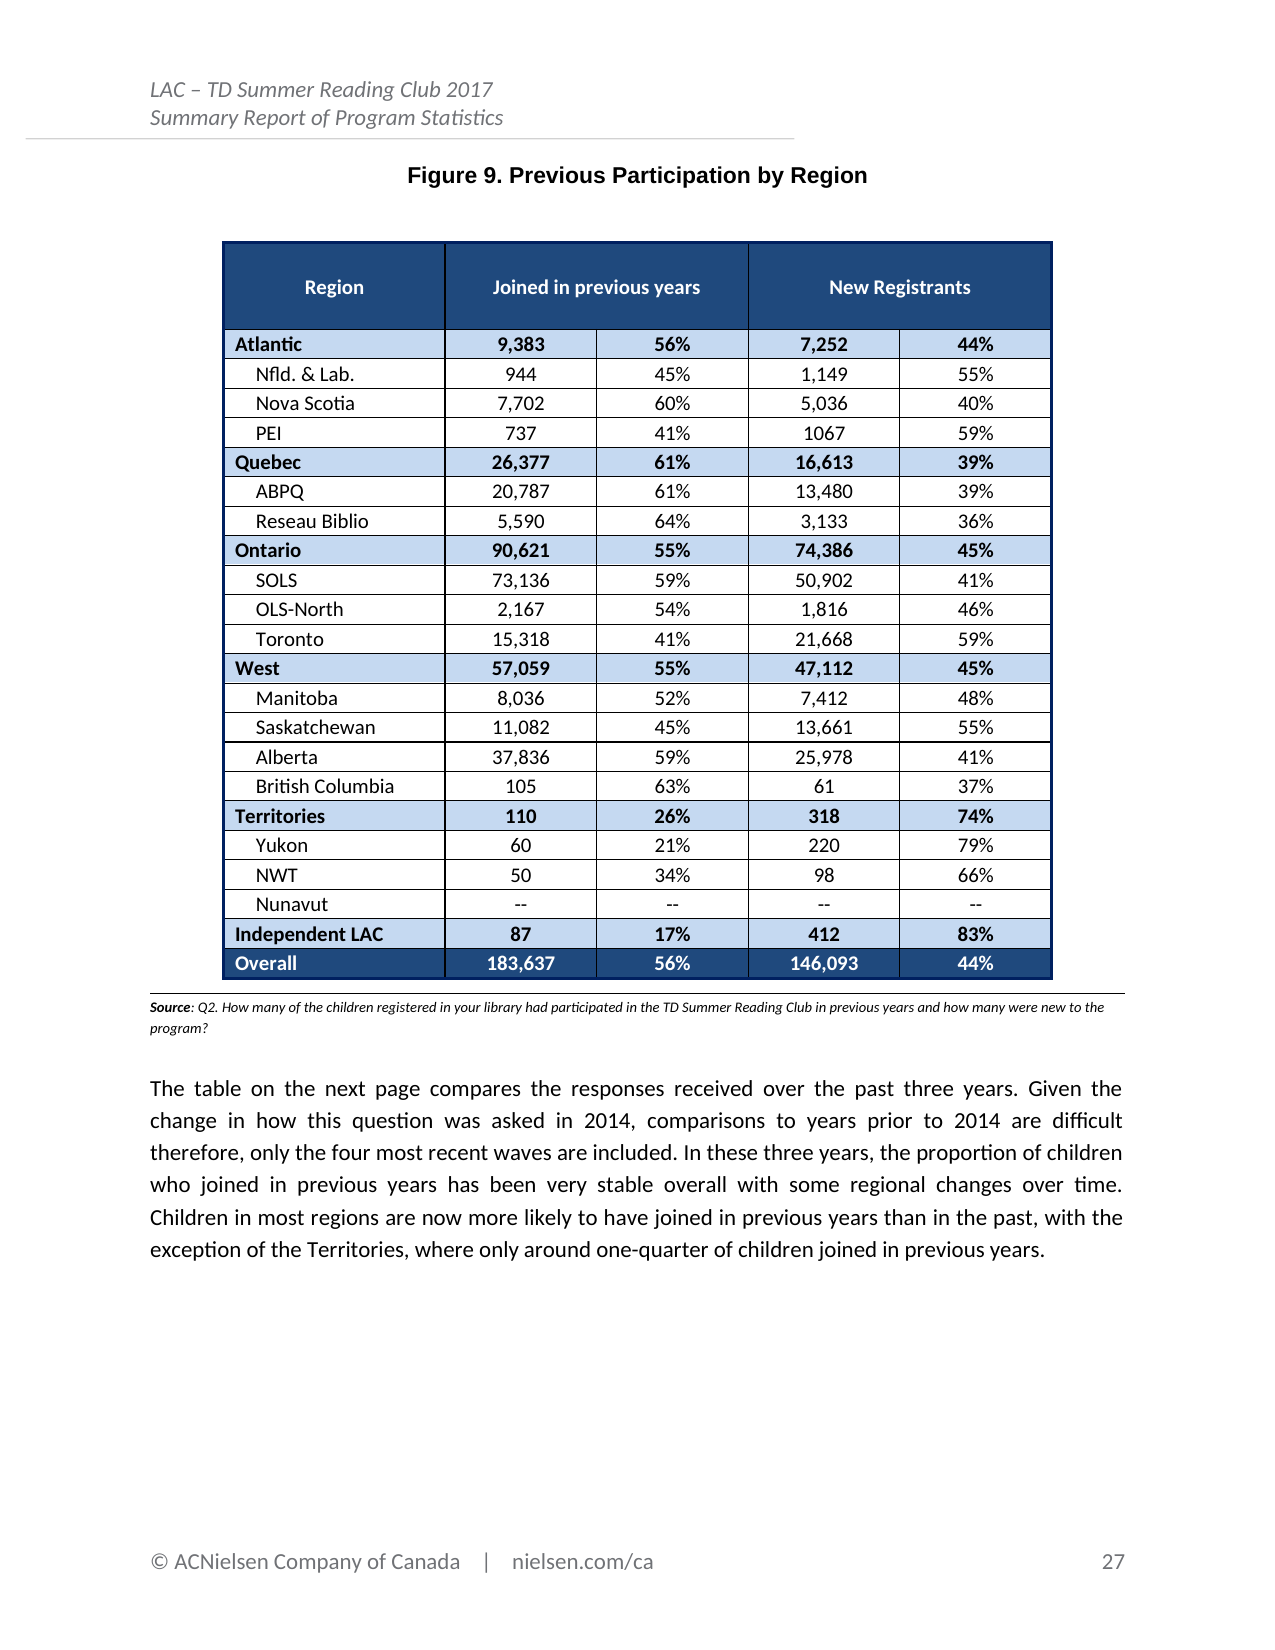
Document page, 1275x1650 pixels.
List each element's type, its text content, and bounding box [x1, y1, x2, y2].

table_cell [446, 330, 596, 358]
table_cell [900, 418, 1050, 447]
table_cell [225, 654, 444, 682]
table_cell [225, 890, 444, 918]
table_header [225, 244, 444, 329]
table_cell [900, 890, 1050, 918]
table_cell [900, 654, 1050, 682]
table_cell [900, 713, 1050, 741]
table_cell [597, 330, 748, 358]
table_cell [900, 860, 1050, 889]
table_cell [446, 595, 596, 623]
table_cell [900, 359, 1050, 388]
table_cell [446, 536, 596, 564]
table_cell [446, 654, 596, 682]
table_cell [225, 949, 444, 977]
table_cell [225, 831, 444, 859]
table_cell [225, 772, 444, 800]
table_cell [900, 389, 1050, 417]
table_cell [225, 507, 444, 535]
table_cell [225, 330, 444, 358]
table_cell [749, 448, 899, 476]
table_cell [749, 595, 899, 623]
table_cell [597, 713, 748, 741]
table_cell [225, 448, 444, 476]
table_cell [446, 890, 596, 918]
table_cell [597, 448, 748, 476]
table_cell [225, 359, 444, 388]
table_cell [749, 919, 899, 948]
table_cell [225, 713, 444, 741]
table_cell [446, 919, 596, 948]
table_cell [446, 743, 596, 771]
text The table on the next page compares the responses received over the past three years. Given the change in how this question was asked in 2014, comparisons to years prior to 2014 are difficult therefore, only the four most recent waves are included. In these three years, the proportion of children who joined in previous years has been very stable overall with some regional changes over time. Children in most regions are now more likely to have joined in previous years than in the past, with the exception of the Territories, where only around one-quarter of children joined in previous years. [150, 1074, 1125, 1263]
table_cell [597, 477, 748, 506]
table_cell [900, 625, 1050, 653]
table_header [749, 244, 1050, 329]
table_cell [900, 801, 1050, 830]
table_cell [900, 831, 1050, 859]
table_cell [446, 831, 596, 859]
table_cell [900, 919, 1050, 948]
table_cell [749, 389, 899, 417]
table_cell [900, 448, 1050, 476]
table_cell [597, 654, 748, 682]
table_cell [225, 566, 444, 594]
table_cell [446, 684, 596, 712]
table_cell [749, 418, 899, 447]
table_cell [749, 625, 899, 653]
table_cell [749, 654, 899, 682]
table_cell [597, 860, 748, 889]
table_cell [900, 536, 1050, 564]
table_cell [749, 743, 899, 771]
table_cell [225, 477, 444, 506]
text Figure 9. Previous Participation by Region [150, 159, 1125, 188]
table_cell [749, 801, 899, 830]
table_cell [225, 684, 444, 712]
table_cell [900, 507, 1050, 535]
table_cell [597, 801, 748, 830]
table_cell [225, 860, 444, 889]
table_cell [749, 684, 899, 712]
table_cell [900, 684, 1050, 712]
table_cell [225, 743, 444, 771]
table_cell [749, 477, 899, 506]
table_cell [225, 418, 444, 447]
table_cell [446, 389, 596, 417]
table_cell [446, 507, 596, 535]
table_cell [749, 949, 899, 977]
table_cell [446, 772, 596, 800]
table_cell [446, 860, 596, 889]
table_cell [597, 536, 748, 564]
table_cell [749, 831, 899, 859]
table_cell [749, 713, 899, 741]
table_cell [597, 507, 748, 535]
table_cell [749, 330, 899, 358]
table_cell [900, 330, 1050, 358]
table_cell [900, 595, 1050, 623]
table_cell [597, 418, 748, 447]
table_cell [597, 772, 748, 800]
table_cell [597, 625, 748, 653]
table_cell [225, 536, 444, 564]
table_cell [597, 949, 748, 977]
text Source: Q2. How many of the children registered in your library had participated in the TD Summer Reading Club in previous years and how many were new to the program? [150, 994, 1125, 1038]
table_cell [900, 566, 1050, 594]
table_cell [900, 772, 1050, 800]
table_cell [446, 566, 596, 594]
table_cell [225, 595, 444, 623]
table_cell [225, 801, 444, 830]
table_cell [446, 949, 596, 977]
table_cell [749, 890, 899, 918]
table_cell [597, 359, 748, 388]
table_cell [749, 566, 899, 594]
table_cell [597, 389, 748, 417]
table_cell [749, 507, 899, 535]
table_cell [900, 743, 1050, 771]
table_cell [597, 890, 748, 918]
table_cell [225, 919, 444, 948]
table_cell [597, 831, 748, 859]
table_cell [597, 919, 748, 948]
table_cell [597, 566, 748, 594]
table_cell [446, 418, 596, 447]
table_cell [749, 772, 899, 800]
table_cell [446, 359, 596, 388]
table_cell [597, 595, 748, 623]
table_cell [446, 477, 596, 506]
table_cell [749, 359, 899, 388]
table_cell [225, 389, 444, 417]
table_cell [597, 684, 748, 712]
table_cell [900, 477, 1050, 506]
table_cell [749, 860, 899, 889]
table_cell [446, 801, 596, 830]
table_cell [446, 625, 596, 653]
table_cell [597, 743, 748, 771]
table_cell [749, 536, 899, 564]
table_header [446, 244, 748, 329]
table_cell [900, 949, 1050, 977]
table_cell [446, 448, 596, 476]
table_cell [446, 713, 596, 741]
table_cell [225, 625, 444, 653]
